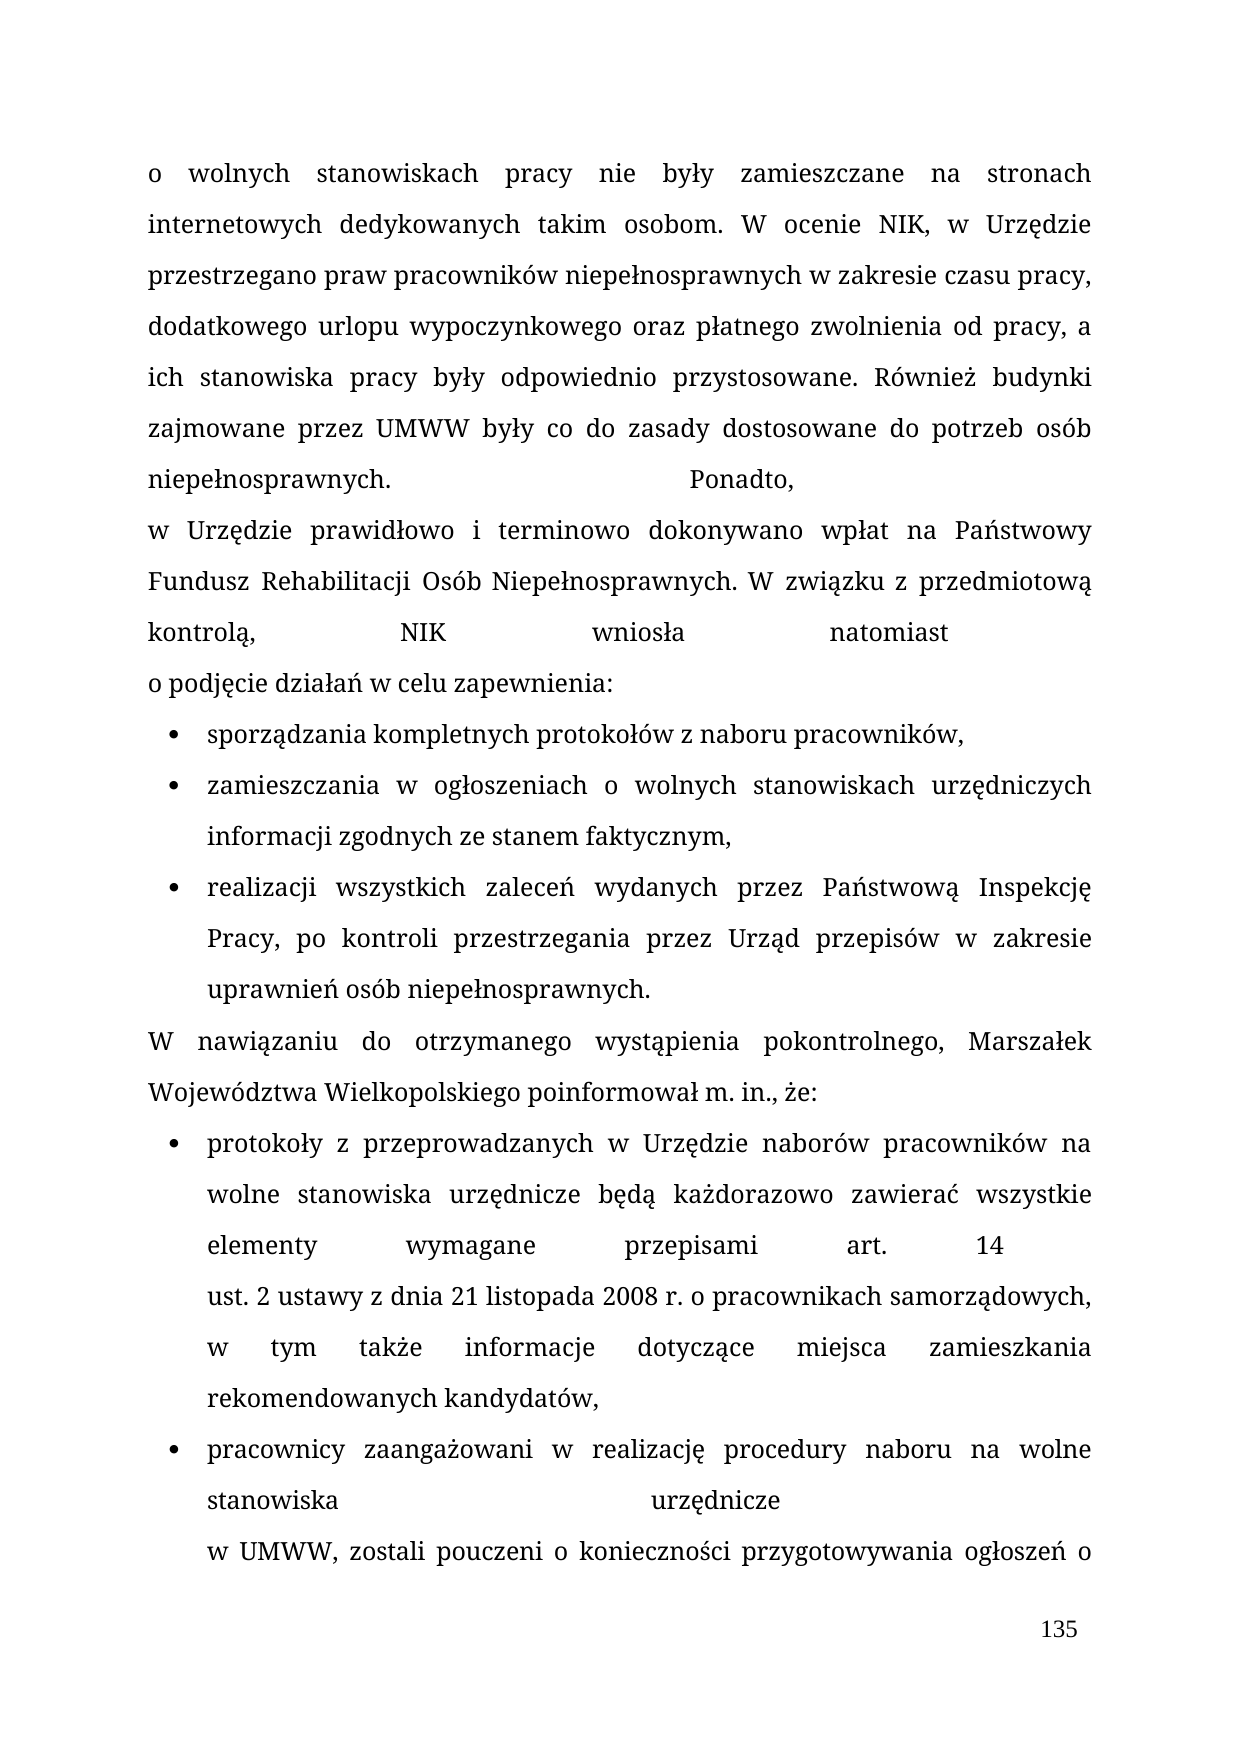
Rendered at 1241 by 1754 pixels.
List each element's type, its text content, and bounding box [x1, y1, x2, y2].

list sporządzania kompletnych protokołów z naboru pracowników, [169, 717, 1092, 751]
list protokoły z przeprowadzanych w Urzędzie naborów pracowników na wolne stanowiska urzędnicze będą każdorazowo zawierać wszystkie elementy wymagane przepisami art. 14 ust. 2 ustawy z dnia 21 listopada 2008 r. o pracownikach samorządowych, w tym także informacje dotyczące miejsca zamieszkania rekomendowanych kandydatów, [169, 1125, 1092, 1414]
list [148, 155, 1092, 700]
list realizacji wszystkich zaleceń wydanych przez Państwową Inspekcję Pracy, po kontroli przestrzegania przez Urząd przepisów w zakresie uprawnień osób niepełnosprawnych. [169, 870, 1092, 1006]
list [169, 1431, 1092, 1568]
text W nawiązaniu do otrzymanego wystąpienia pokontrolnego, Marszałek Województwa Wielkopolskiego poinformował m. in., że: [148, 1023, 1092, 1108]
list zamieszczania w ogłoszeniach o wolnych stanowiskach urzędniczych informacji zgodnych ze stanem faktycznym, [169, 768, 1092, 853]
